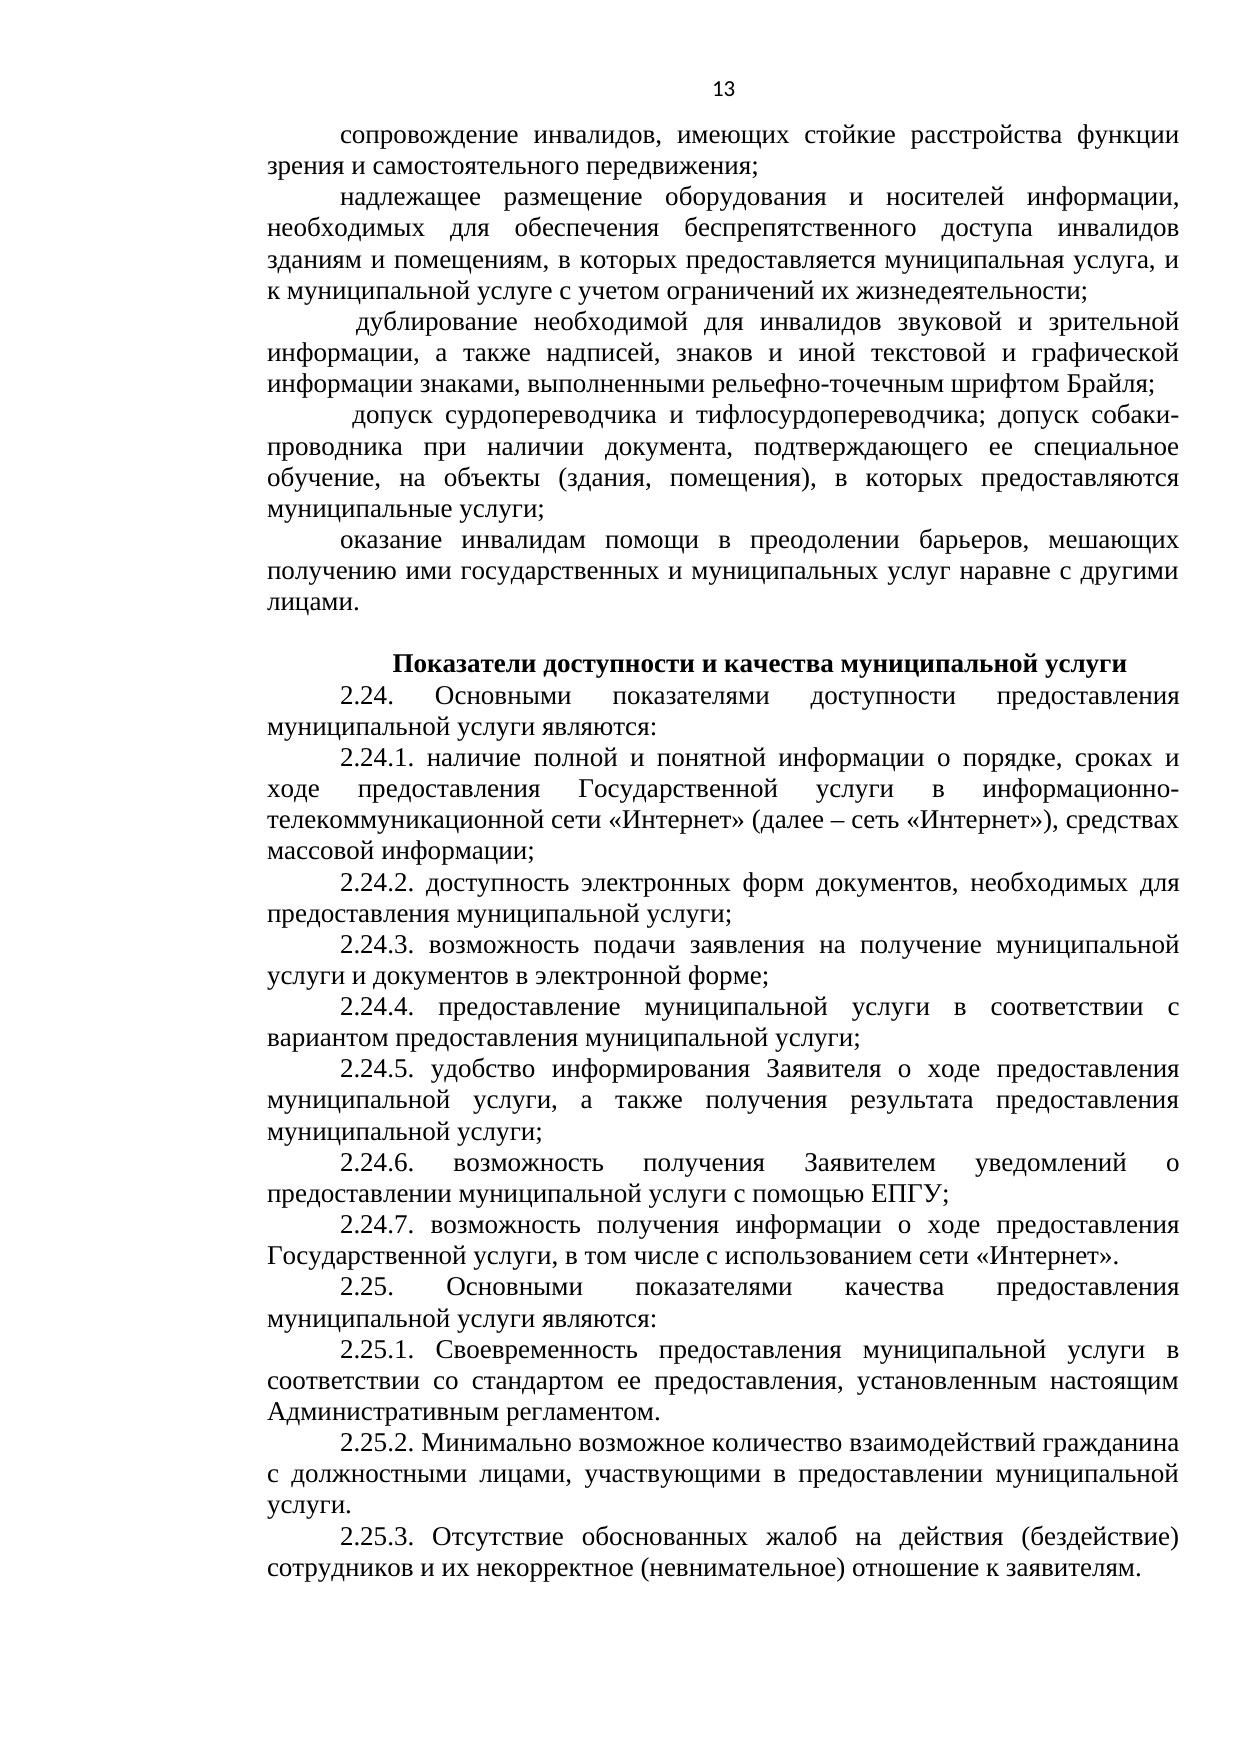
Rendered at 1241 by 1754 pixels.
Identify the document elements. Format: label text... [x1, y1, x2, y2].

text 2.25. Основными показателями качества предоставления муниципальной услуги являются: [267, 1271, 1180, 1333]
text 2.24.1. наличие полной и понятной информации о порядке, сроках и ходе предоставления Государственной услуги в информационно-телекоммуникационной сети «Интернет» (далее – сеть «Интернет»), средствах массовой информации; [267, 741, 1180, 866]
text 2.25.2. Минимально возможное количество взаимодействий гражданина с должностными лицами, участвующими в предоставлении муниципальной услуги. [267, 1426, 1180, 1520]
text 2.25.3. Отсутствие обоснованных жалоб на действия (бездействие) сотрудников и их некорректное (невнимательное) отношение к заявителям. [267, 1520, 1180, 1582]
text 2.24.4. предоставление муниципальной услуги в соответствии с вариантом предоставления муниципальной услуги; [267, 990, 1180, 1052]
text 2.24.3. возможность подачи заявления на получение муниципальной услуги и документов в электронной форме; [267, 928, 1180, 990]
text оказание инвалидам помощи в преодолении барьеров, мешающих получению ими государственных и муниципальных услуг наравне с другими лицами. [267, 523, 1180, 616]
text допуск сурдопереводчика и тифлосурдопереводчика; допуск собаки-проводника при наличии документа, подтверждающего ее специальное обучение, на объекты (здания, помещения), в которых предоставляются муниципальные услуги; [267, 398, 1180, 523]
text сопровождение инвалидов, имеющих стойкие расстройства функции зрения и самостоятельного передвижения; [267, 118, 1180, 180]
text 2.25.1. Своевременность предоставления муниципальной услуги в соответствии со стандартом ее предоставления, установленным настоящим Административным регламентом. [267, 1333, 1180, 1426]
text надлежащее размещение оборудования и носителей информации, необходимых для обеспечения беспрепятственного доступа инвалидов зданиям и помещениям, в которых предоставляется муниципальная услуга, и к муниципальной услуге с учетом ограничений их жизнедеятельности; [267, 180, 1180, 305]
text Показатели доступности и качества муниципальной услуги [267, 648, 1180, 679]
text 2.24. Основными показателями доступности предоставления муниципальной услуги являются: [267, 679, 1180, 741]
text 2.24.2. доступность электронных форм документов, необходимых для предоставления муниципальной услуги; [267, 866, 1180, 928]
text дублирование необходимой для инвалидов звуковой и зрительной информации, а также надписей, знаков и иной текстовой и графической информации знаками, выполненными рельефно-точечным шрифтом Брайля; [267, 305, 1180, 398]
text 2.24.6. возможность получения Заявителем уведомлений о предоставлении муниципальной услуги с помощью ЕПГУ; [267, 1146, 1180, 1208]
text 2.24.7. возможность получения информации о ходе предоставления Государственной услуги, в том числе с использованием сети «Интернет». [267, 1208, 1180, 1271]
text 2.24.5. удобство информирования Заявителя о ходе предоставления муниципальной услуги, а также получения результата предоставления муниципальной услуги; [267, 1052, 1180, 1146]
